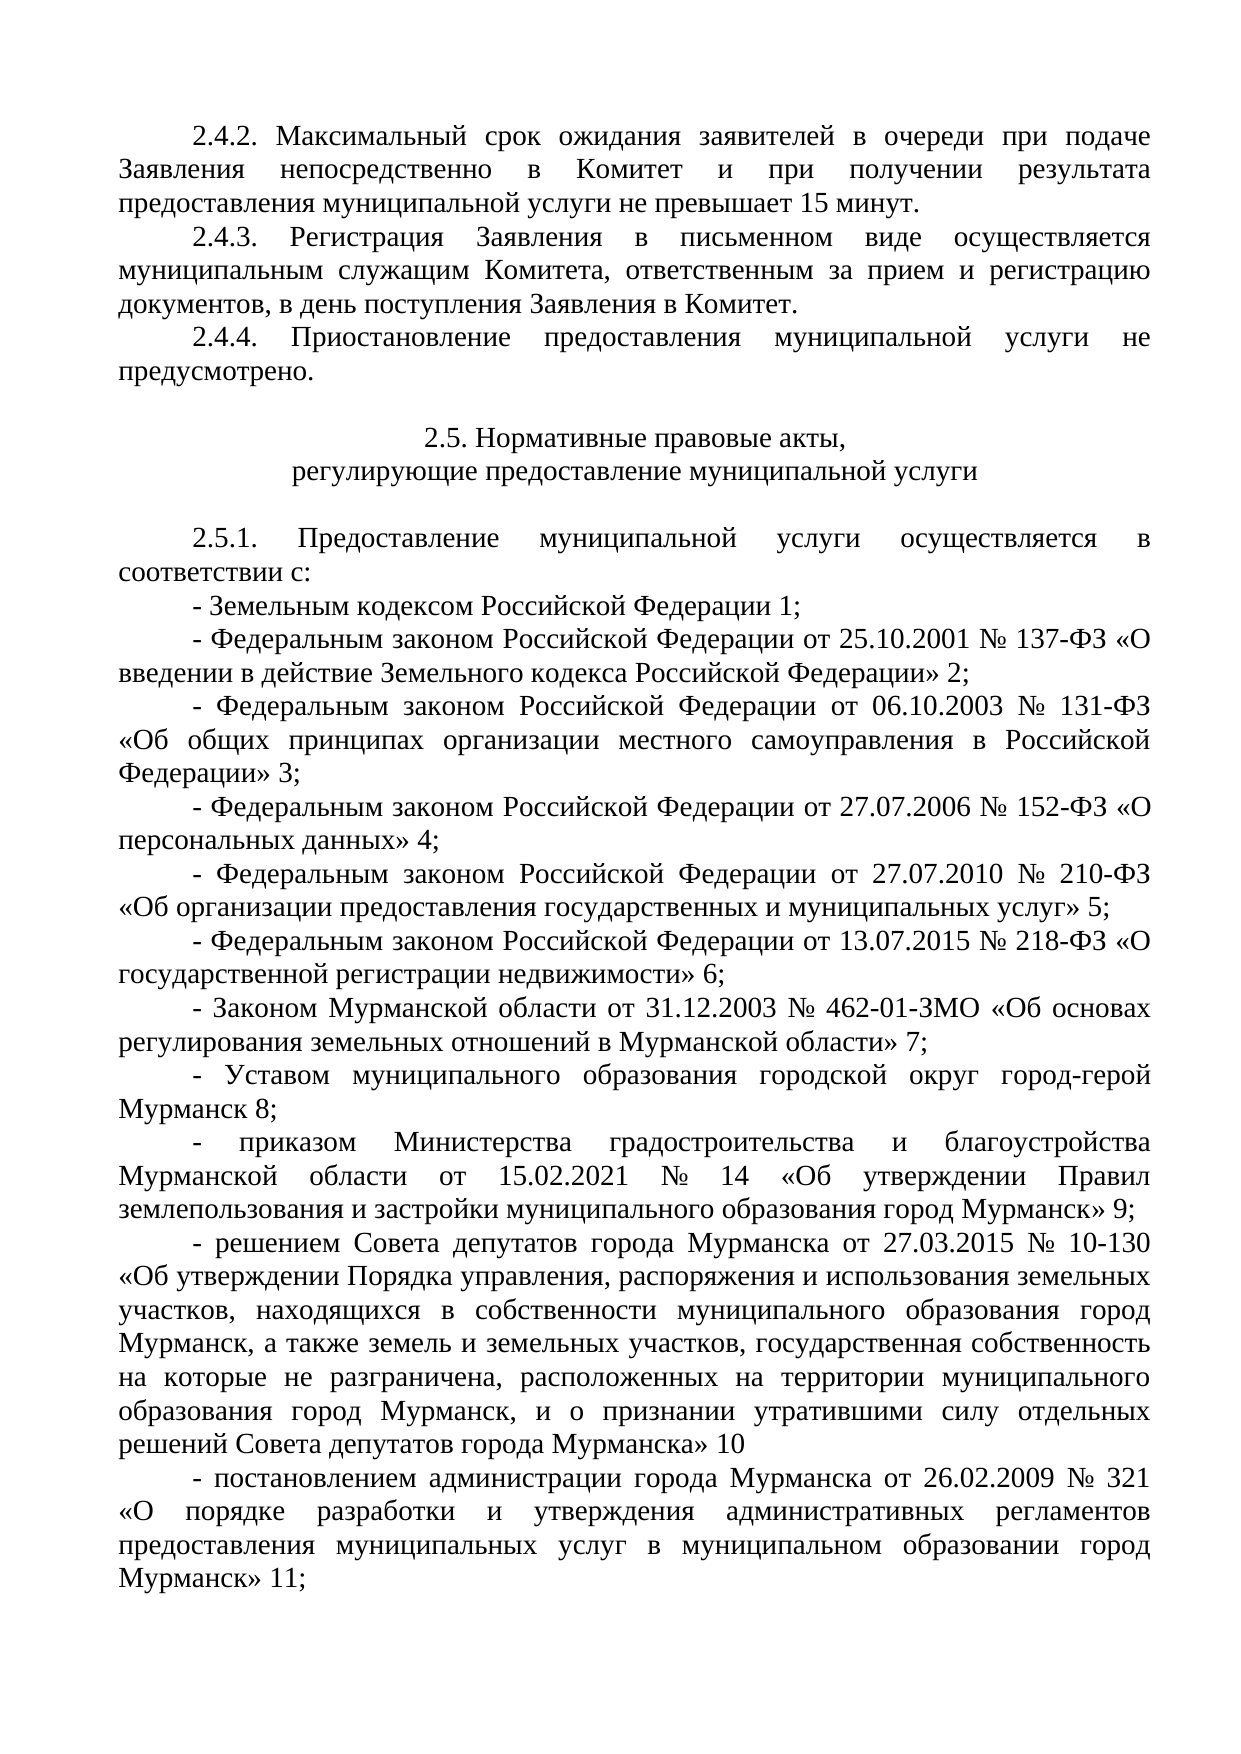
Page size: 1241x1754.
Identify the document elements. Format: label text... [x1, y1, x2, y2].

text - Федеральным законом Российской Федерации от 27.07.2006 № 152-ФЗ «О персональных данных» 4; [118, 789, 1152, 856]
text - Федеральным законом Российской Федерации от 25.10.2001 № 137-ФЗ «О введении в действие Земельного кодекса Российской Федерации» 2; [118, 621, 1152, 688]
text - постановлением администрации города Мурманска от 26.02.2009 № 321 «О порядке разработки и утверждения административных регламентов предоставления муниципальных услуг в муниципальном образовании город Мурманск» 11; [118, 1460, 1152, 1594]
text 2.4.4. Приостановление предоставления муниципальной услуги не предусмотрено. [118, 319, 1152, 386]
text 2.4.3. Регистрация Заявления в письменном виде осуществляется муниципальным служащим Комитета, ответственным за прием и регистрацию документов, в день поступления Заявления в Комитет. [118, 219, 1152, 319]
text - Федеральным законом Российской Федерации от 06.10.2003 № 131-ФЗ «Об общих принципах организации местного самоуправления в Российской Федерации» 3; [118, 688, 1152, 789]
text - приказом Министерства градостроительства и благоустройства Мурманской области от 15.02.2021 № 14 «Об утверждении Правил землепользования и застройки муниципального образования город Мурманск» 9; [118, 1124, 1152, 1225]
text 2.5. Нормативные правовые акты, [118, 420, 1152, 453]
text - Федеральным законом Российской Федерации от 27.07.2010 № 210-ФЗ «Об организации предоставления государственных и муниципальных услуг» 5; [118, 856, 1152, 923]
text - Уставом муниципального образования городской округ город-герой Мурманск 8; [118, 1057, 1152, 1124]
text регулирующие предоставление муниципальной услуги [118, 453, 1152, 487]
text 2.4.2. Максимальный срок ожидания заявителей в очереди при подаче Заявления непосредственно в Комитет и при получении результата предоставления муниципальной услуги не превышает 15 минут. [118, 118, 1152, 219]
text - Земельным кодексом Российской Федерации 1; [118, 588, 1152, 621]
text 2.5.1. Предоставление муниципальной услуги осуществляется в соответствии с: [118, 521, 1152, 588]
text - Законом Мурманской области от 31.12.2003 № 462-01-ЗМО «Об основах регулирования земельных отношений в Мурманской области» 7; [118, 990, 1152, 1057]
text - решением Совета депутатов города Мурманска от 27.03.2015 № 10-130 «Об утверждении Порядка управления, распоряжения и использования земельных участков, находящихся в собственности муниципального образования город Мурманск, а также земель и земельных участков, государственная собственность на которые не разграничена, расположенных на территории муниципального образования город Мурманск, и о признании утратившими силу отдельных решений Совета депутатов города Мурманска» 10 [118, 1225, 1152, 1460]
text - Федеральным законом Российской Федерации от 13.07.2015 № 218-ФЗ «О государственной регистрации недвижимости» 6; [118, 923, 1152, 990]
